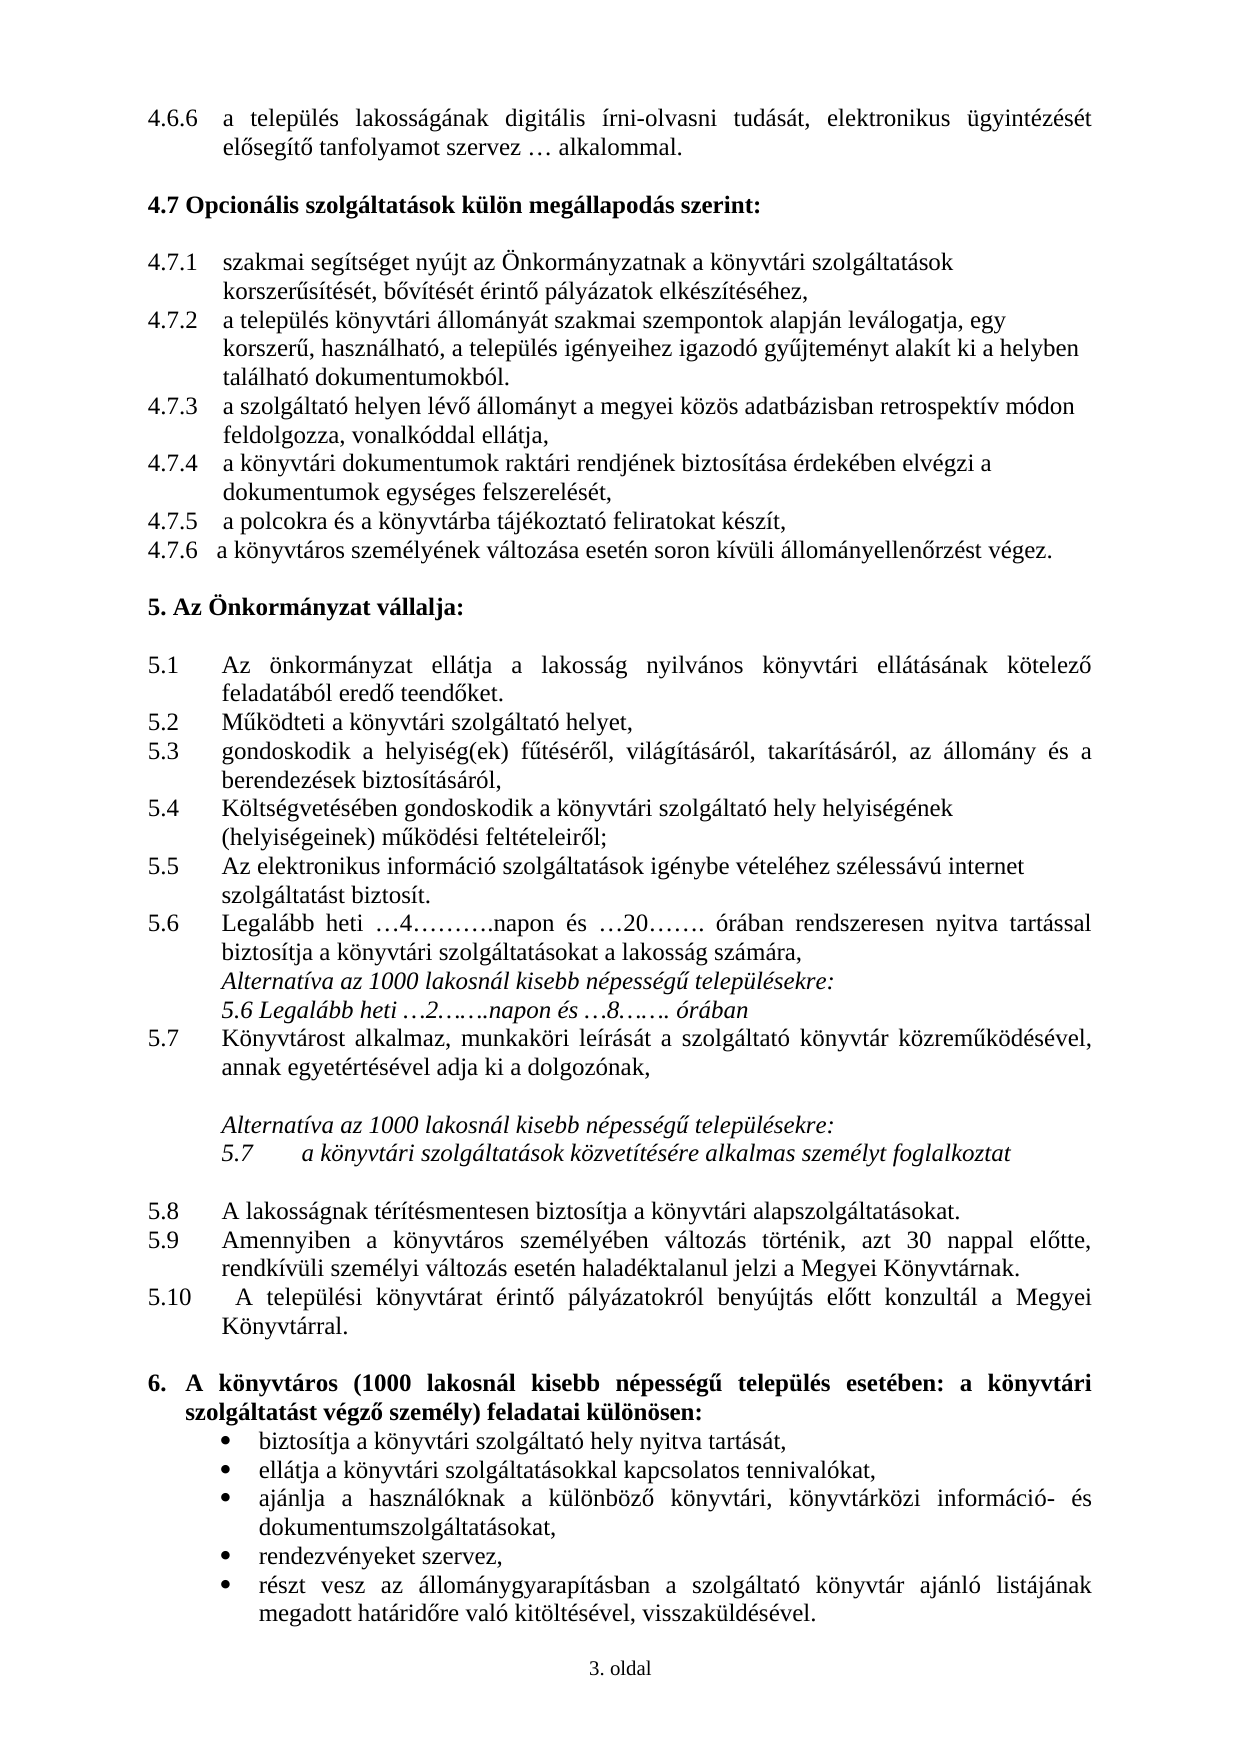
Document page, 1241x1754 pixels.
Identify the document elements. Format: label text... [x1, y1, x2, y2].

list Könyvtárost alkalmaz, munkaköri leírását a szolgáltató könyvtár közreműködésével, annak egyetértésével adja ki a dolgozónak, [148, 1023, 1093, 1081]
list biztosítja a könyvtári szolgáltató hely nyitva tartását, [221, 1426, 1093, 1455]
list Az önkormányzat ellátja a lakosság nyilvános könyvtári ellátásának kötelező feladatából eredő teendőket. [148, 650, 1093, 707]
list a település könyvtári állományát szakmai szempontok alapján leválogatja, egy korszerű, használható, a település igényeihez igazodó gyűjteményt alakít ki a helyben található dokumentumokból. [148, 305, 1093, 391]
list a könyvtári szolgáltatások közvetítésére alkalmas személyt foglalkoztat [221, 1138, 1093, 1167]
list a polcokra és a könyvtárba tájékoztató feliratokat készít, [148, 506, 1093, 535]
list 5.6 Legalább heti …2…….napon és …8……. órában [221, 995, 1093, 1023]
text 5. Az Önkormányzat vállalja: [148, 592, 1093, 621]
list szakmai segítséget nyújt az Önkormányzatnak a könyvtári szolgáltatások korszerűsítését, bővítését érintő pályázatok elkészítéséhez, [148, 247, 1093, 305]
list Alternatíva az 1000 lakosnál kisebb népességű településekre: [221, 966, 1093, 995]
list Alternatíva az 1000 lakosnál kisebb népességű településekre: [221, 1110, 1093, 1138]
list Opcionális szolgáltatások külön megállapodás szerint: [148, 190, 1093, 218]
list ellátja a könyvtári szolgáltatásokkal kapcsolatos tennivalókat, [221, 1455, 1093, 1483]
list rendezvényeket szervez, [221, 1541, 1093, 1570]
list a szolgáltató helyen lévő állományt a megyei közös adatbázisban retrospektív módon feldolgozza, vonalkóddal ellátja, [148, 391, 1093, 448]
text 5.9 Amennyiben a könyvtáros személyében változás történik, azt 30 nappal előtte, rendkívüli személyi változás esetén haladéktalanul jelzi a Megyei Könyvtárnak. [148, 1225, 1093, 1282]
list Költségvetésében gondoskodik a könyvtári szolgáltató hely helyiségének (helyiségeinek) működési feltételeiről; [148, 793, 1093, 851]
text 4.7.6 a könyvtáros személyének változása esetén soron kívüli állományellenőrzést végez. [148, 535, 1093, 563]
list A lakosságnak térítésmentesen biztosítja a könyvtári alapszolgáltatásokat. [148, 1196, 1093, 1225]
list A könyvtáros (1000 lakosnál kisebb népességű település esetében: a könyvtári szolgáltatást végző személy) feladatai különösen: [148, 1368, 1093, 1426]
list Az elektronikus információ szolgáltatások igénybe vételéhez szélessávú internet szolgáltatást biztosít. [148, 851, 1093, 908]
list részt vesz az állománygyarapításban a szolgáltató könyvtár ajánló listájának megadott határidőre való kitöltésével, visszaküldésével. [221, 1570, 1093, 1627]
list a település lakosságának digitális írni-olvasni tudását, elektronikus ügyintézését elősegítő tanfolyamot szervez … alkalommal. [148, 103, 1093, 161]
list ajánlja a használóknak a különböző könyvtári, könyvtárközi információ- és dokumentumszolgáltatásokat, [221, 1483, 1093, 1541]
list a könyvtári dokumentumok raktári rendjének biztosítása érdekében elvégzi a dokumentumok egységes felszerelését, [148, 448, 1093, 506]
list Legalább heti …4……….napon és …20……. órában rendszeresen nyitva tartással biztosítja a könyvtári szolgáltatásokat a lakosság számára, [148, 908, 1093, 966]
list gondoskodik a helyiség(ek) fűtéséről, világításáról, takarításáról, az állomány és a berendezések biztosításáról, [148, 736, 1093, 793]
list Működteti a könyvtári szolgáltató helyet, [148, 707, 1093, 736]
list A települési könyvtárat érintő pályázatokról benyújtás előtt konzultál a Megyei Könyvtárral. [148, 1282, 1093, 1340]
